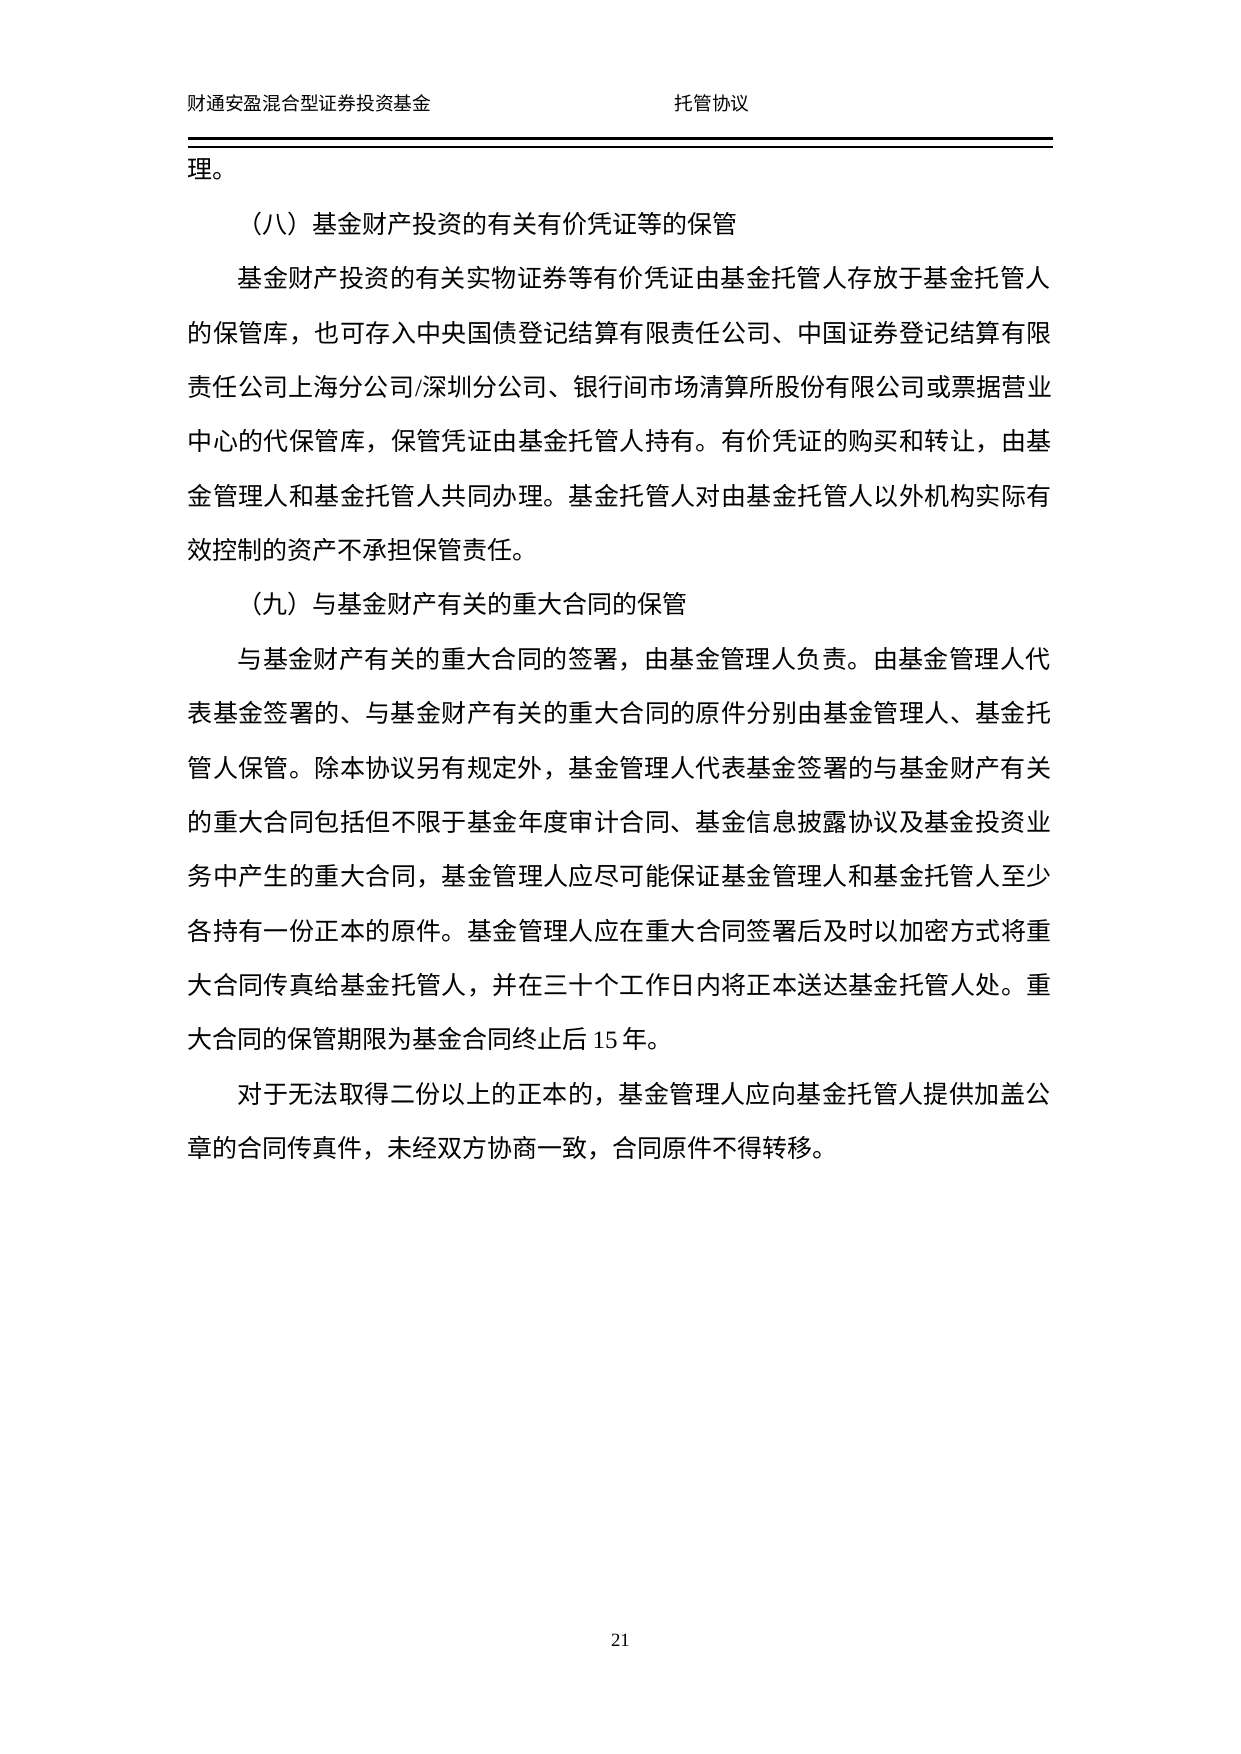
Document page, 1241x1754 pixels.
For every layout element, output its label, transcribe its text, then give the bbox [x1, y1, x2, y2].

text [187, 150, 1053, 186]
text （八）基金财产投资的有关有价凭证等的保管 [187, 204, 1053, 241]
text 对于无法取得二份以上的正本的，基金管理人应向基金托管人提供加盖公章的合同传真件，未经双方协商一致，合同原件不得转移。 [187, 1074, 1053, 1165]
text 与基金财产有关的重大合同的签署，由基金管理人负责。由基金管理人代表基金签署的、与基金财产有关的重大合同的原件分别由基金管理人、基金托管人保管。除本协议另有规定外，基金管理人代表基金签署的与基金财产有关的重大合同包括但不限于基金年度审计合同、基金信息披露协议及基金投资业务中产生的重大合同，基金管理人应尽可能保证基金管理人和基金托管人至少各持有一份正本的原件。基金管理人应在重大合同签署后及时以加密方式将重大合同传真给基金托管人，并在三十个工作日内将正本送达基金托管人处。重大合同的保管期限为基金合同终止后15年。 [187, 639, 1053, 1056]
text 基金财产投资的有关实物证券等有价凭证由基金托管人存放于基金托管人的保管库，也可存入中央国债登记结算有限责任公司、中国证券登记结算有限责任公司上海分公司/深圳分公司、银行间市场清算所股份有限公司或票据营业中心的代保管库，保管凭证由基金托管人持有。有价凭证的购买和转让，由基金管理人和基金托管人共同办理。基金托管人对由基金托管人以外机构实际有效控制的资产不承担保管责任。 [187, 259, 1053, 567]
text （九）与基金财产有关的重大合同的保管 [187, 585, 1053, 621]
